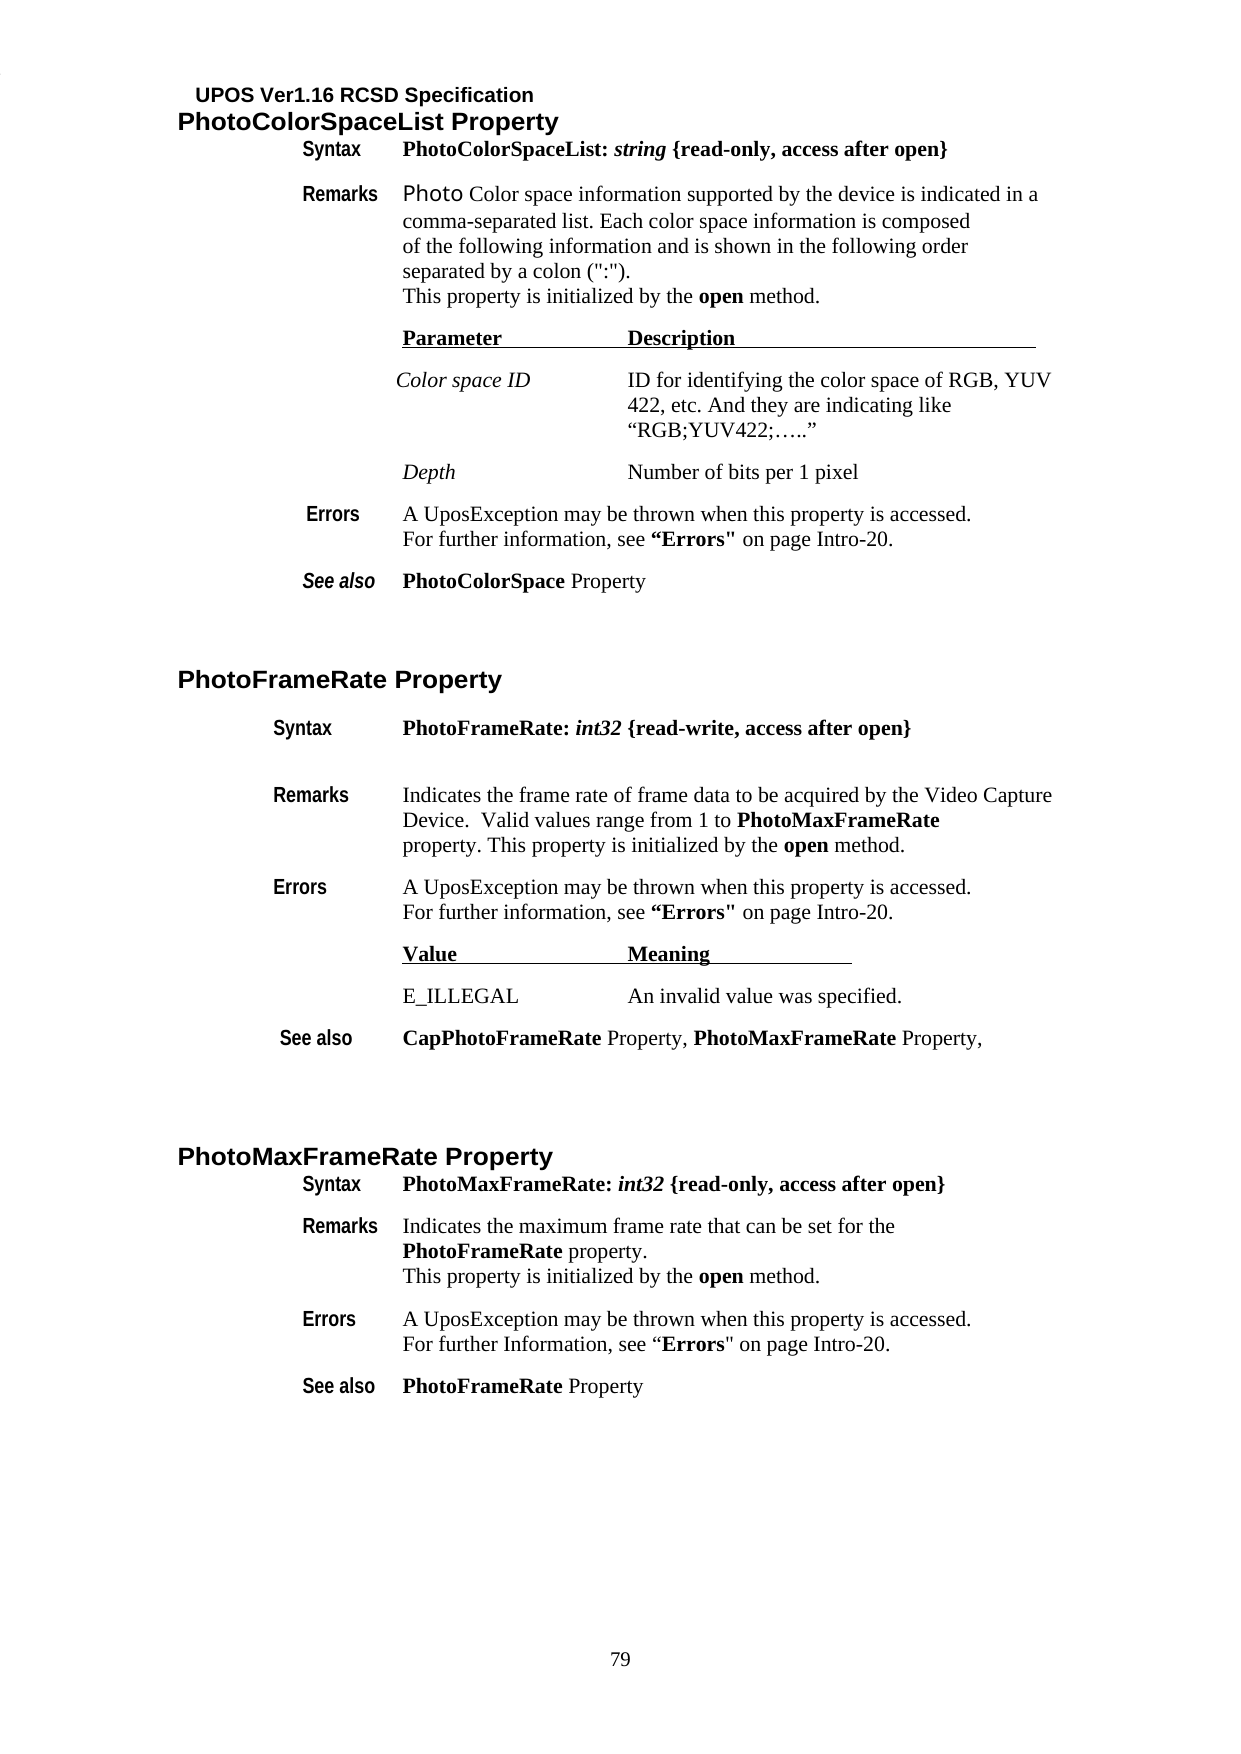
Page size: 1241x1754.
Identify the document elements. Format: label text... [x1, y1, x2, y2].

text Depth Number of bits per 1 pixel [273, 459, 1063, 484]
subtitle PhotoColorSpaceList Property [177, 107, 1063, 136]
text Remarks Photo Color space information supported by the device is indicated in a comma-separated list. Each color space information is composed of the following information and is shown in the following order separated by a colon (":"). This property is initialized by the open method. [261, 178, 1063, 308]
text Errors A UposException may be thrown when this property is accessed. For further Information, see “Errors" on page Intro-20. [190, 1305, 1063, 1356]
text Syntax PhotoMaxFrameRate: int32 {read-only, access after open} [190, 1171, 1063, 1196]
text Syntax PhotoFrameRate: int32 {read-write, access after open} [273, 714, 1063, 765]
subtitle PhotoFrameRate Property [177, 665, 1063, 694]
text Remarks Indicates the frame rate of frame data to be acquired by the Video Capture Device. Valid values range from 1 to PhotoMaxFrameRate property. This property is initialized by the open method. [273, 782, 1063, 857]
subtitle PhotoMaxFrameRate Property [177, 1142, 1063, 1171]
text Syntax PhotoColorSpaceList: string {read-only, access after open} [261, 136, 1063, 161]
text See also CapPhotoFrameRate Property, PhotoMaxFrameRate Property, [252, 1025, 1063, 1075]
text Errors A UposException may be thrown when this property is accessed. For further information, see “Errors" on page Intro-20. [273, 874, 1063, 924]
text E_ILLEGAL An invalid value was specified. [252, 983, 1063, 1008]
text See also PhotoColorSpace Property [190, 568, 1063, 594]
text Value Meaning [252, 941, 1063, 966]
text Parameter Description [273, 325, 1063, 350]
text Color space ID ID for identifying the color space of RGB, YUV 422, etc. And they are indicating like “RGB;YUV422;…..” [396, 367, 1063, 443]
text Errors A UposException may be thrown when this property is accessed. For further information, see “Errors" on page Intro-20. [177, 501, 1063, 552]
text See also PhotoFrameRate Property [190, 1373, 1063, 1398]
text Remarks Indicates the maximum frame rate that can be set for the PhotoFrameRate property. This property is initialized by the open method. [190, 1213, 1063, 1289]
